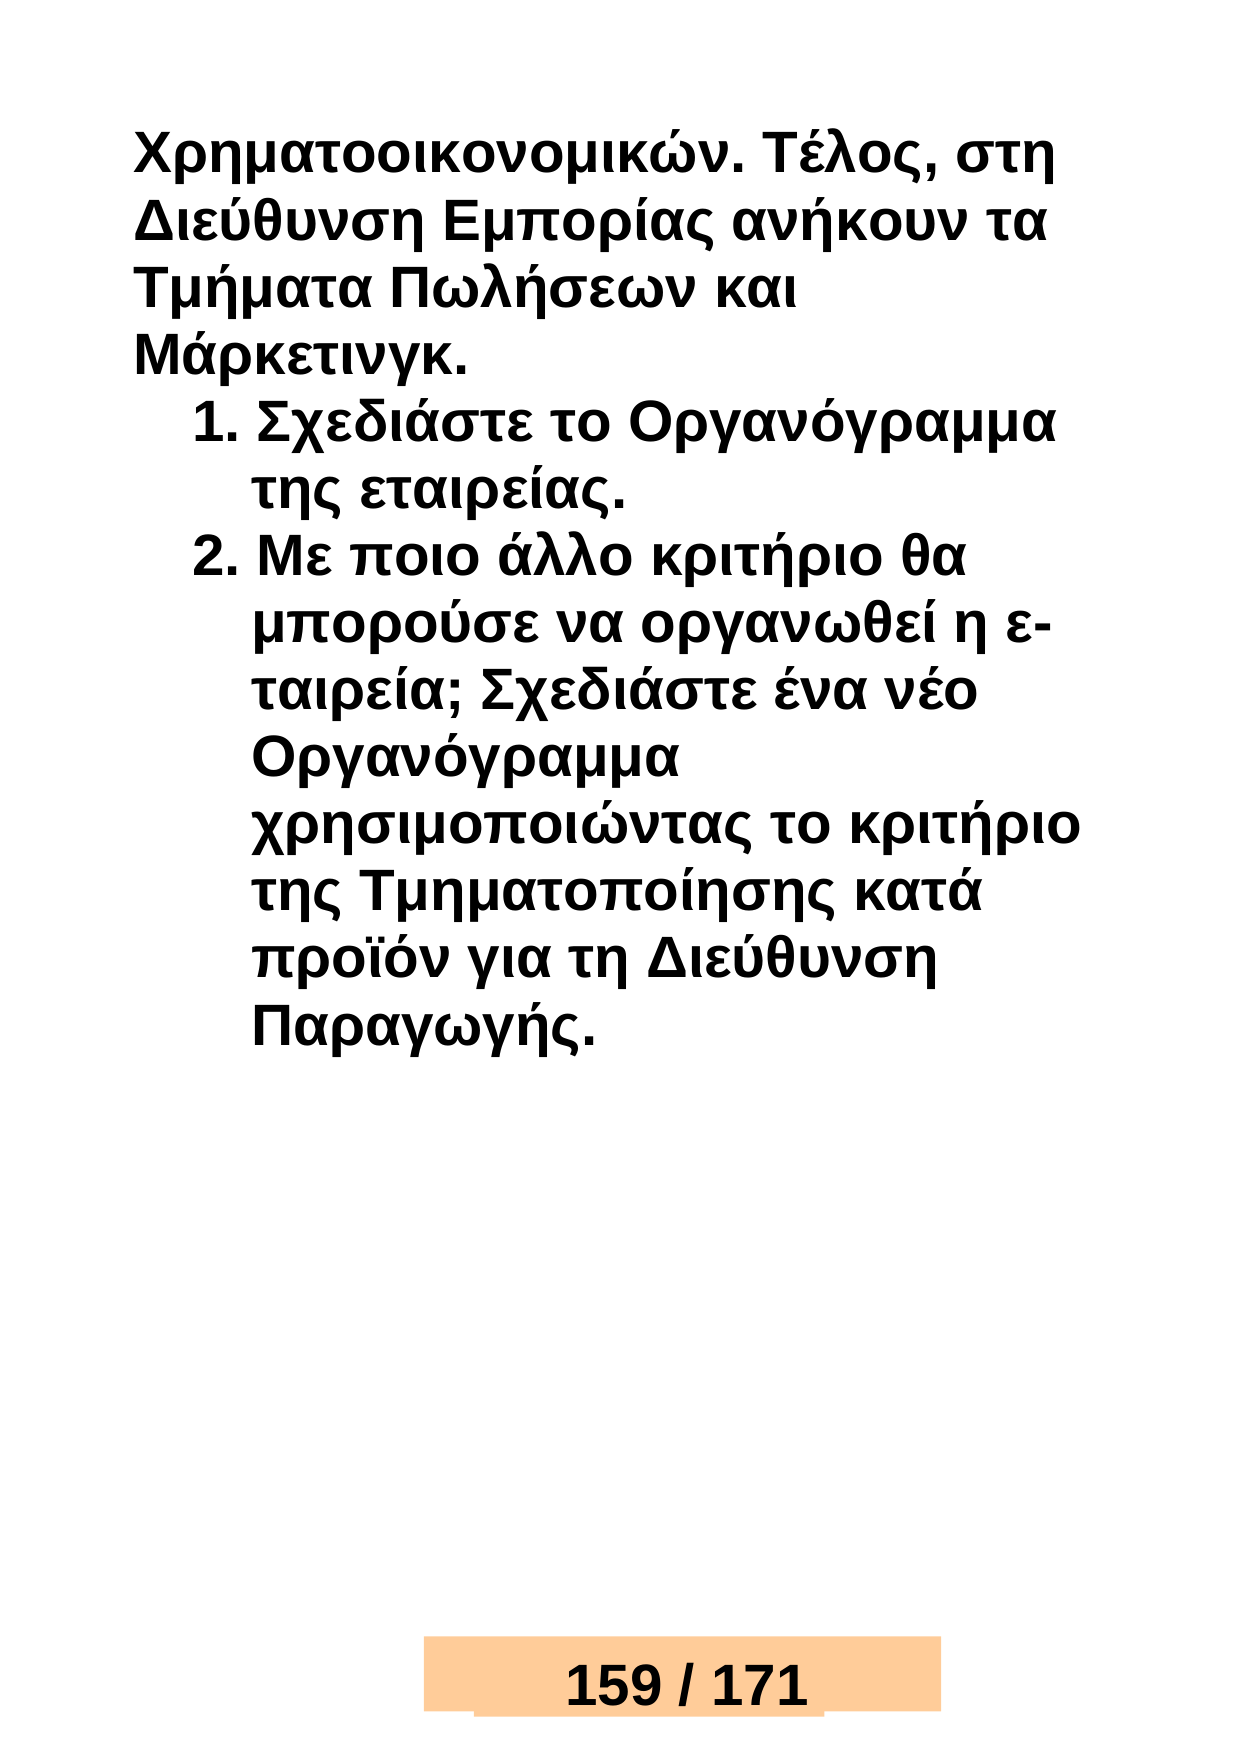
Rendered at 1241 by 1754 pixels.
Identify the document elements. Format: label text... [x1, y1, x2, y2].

text 2. Με ποιο άλλο κριτήριο θα μπορούσε να οργανωθεί η ε-ταιρεία; Σχεδιάστε ένα νέο Οργανόγραμμα χρησιμοποιώντας το κριτήριο της Τμηματοποίησης κατά προϊόν για τη Διεύθυνση Παραγωγής. [192, 521, 1122, 1057]
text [133, 118, 1122, 386]
text 1. Σχεδιάστε το Οργανόγραμμα της εταιρείας. [192, 386, 1122, 521]
